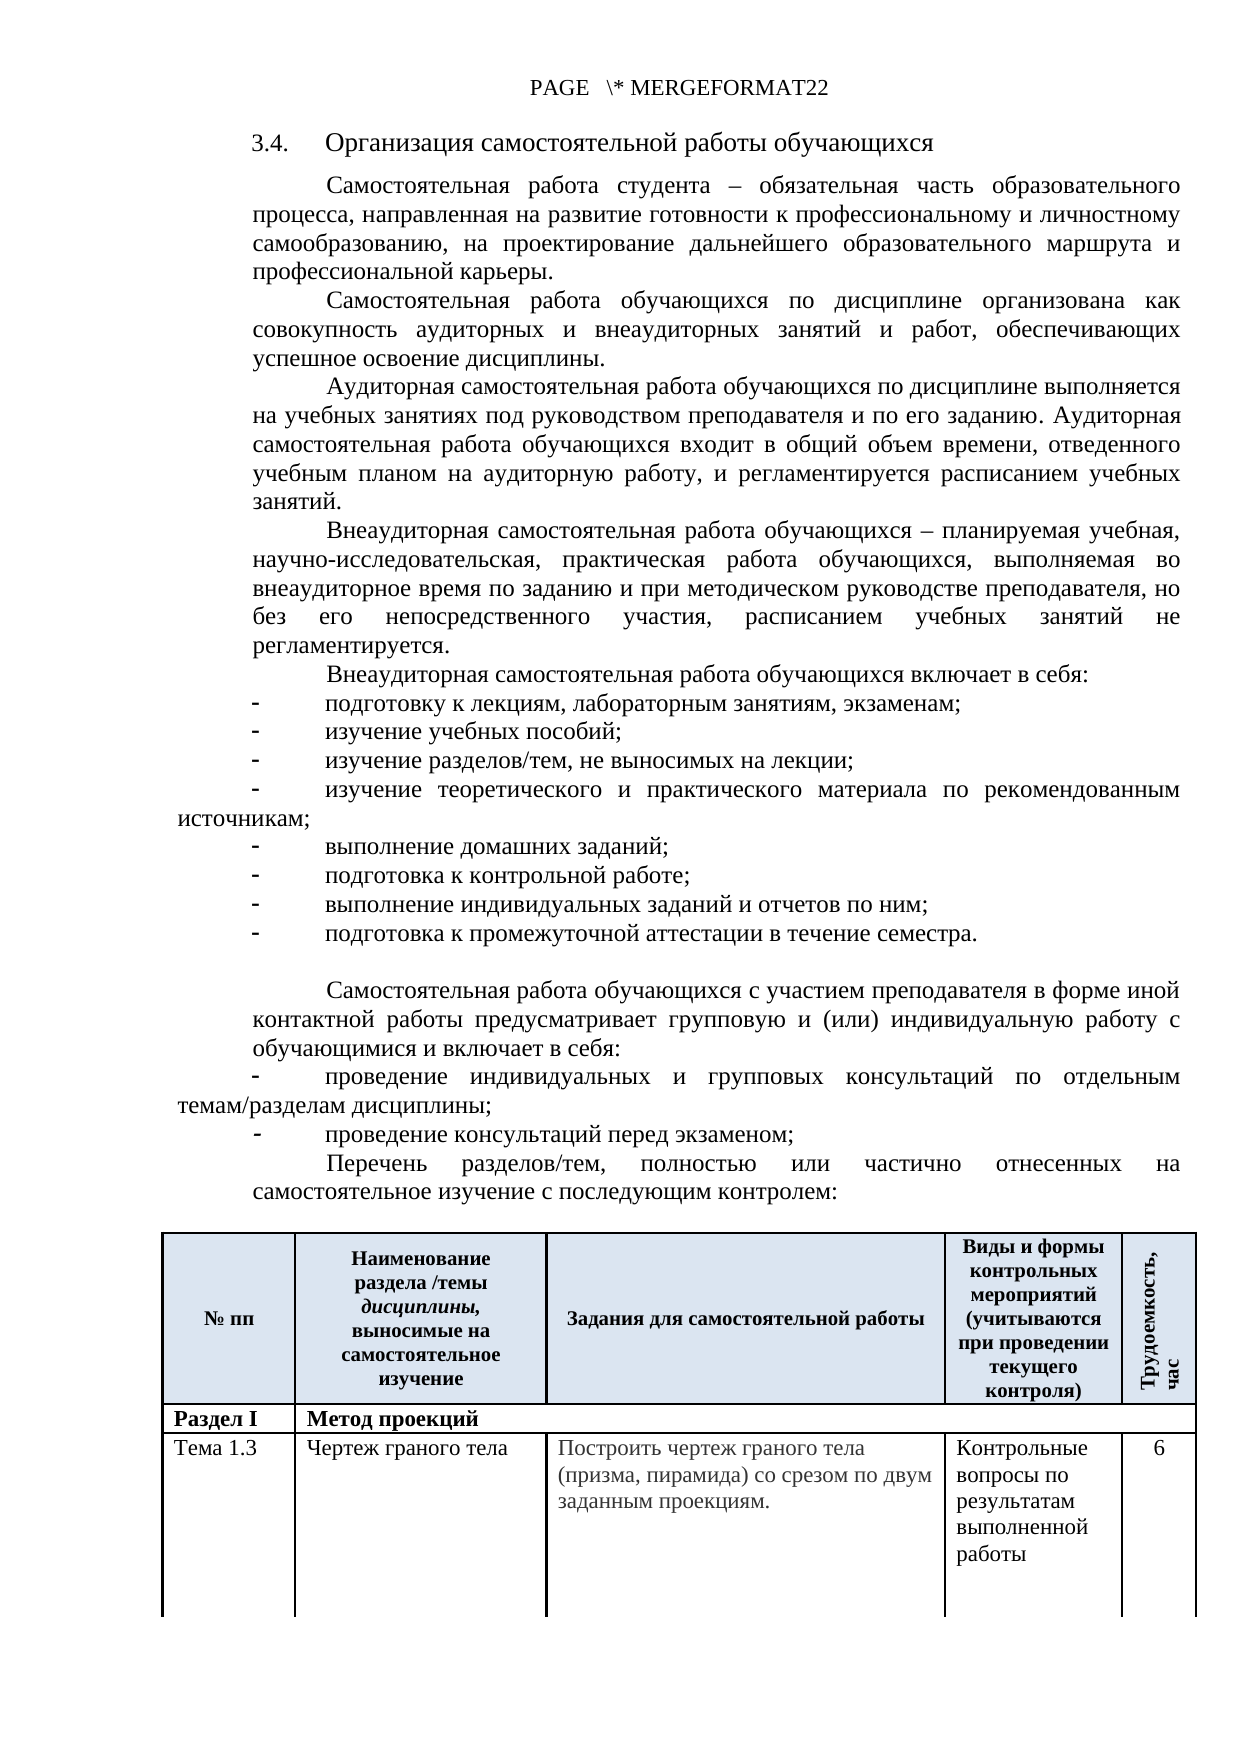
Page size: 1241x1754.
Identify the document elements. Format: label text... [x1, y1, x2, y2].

text Внеаудиторная самостоятельная работа обучающихся включает в себя: [252, 659, 1181, 688]
list проведение индивидуальных и групповых консультаций по отдельным темам/разделам дисциплины; [177, 1061, 1181, 1119]
list подготовка к контрольной работе; [177, 860, 1181, 889]
list подготовка к промежуточной аттестации в течение семестра. [177, 918, 1181, 946]
table_cell Чертеж граного тела [296, 1434, 545, 1617]
list изучение разделов/тем, не выносимых на лекции; [177, 745, 1181, 774]
table_cell Построить чертеж граного тела (призма, пирамида) со срезом по двум заданным проекциям. [548, 1434, 944, 1617]
table_cell Метод проекций [296, 1405, 1195, 1432]
table_header Трудоемкость, час [1123, 1234, 1195, 1403]
list выполнение домашних заданий; [177, 831, 1181, 860]
table_header Наименование раздела /темы дисциплины, выносимые на самостоятельное изучение [296, 1234, 545, 1403]
list изучение учебных пособий; [177, 716, 1181, 745]
table_cell Раздел I [164, 1405, 294, 1432]
list подготовку к лекциям, лабораторным занятиям, экзаменам; [177, 688, 1181, 716]
list изучение теоретического и практического материала по рекомендованным источникам; [177, 774, 1181, 831]
table_cell Тема 1.3 [164, 1434, 294, 1617]
list проведение консультаций перед экзаменом; [177, 1119, 1181, 1148]
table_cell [946, 1434, 1121, 1617]
text Внеаудиторная самостоятельная работа обучающихся – планируемая учебная, научно-исследовательская, практическая работа обучающихся, выполняемая во внеаудиторное время по заданию и при методическом руководстве преподавателя, но без его непосредственного участия, расписанием учебных занятий не регламентируется. [252, 515, 1181, 659]
table_header Задания для самостоятельной работы [548, 1234, 944, 1403]
list выполнение индивидуальных заданий и отчетов по ним; [177, 889, 1181, 918]
table_cell 6 [1123, 1434, 1195, 1617]
text Самостоятельная работа обучающихся с участием преподавателя в форме иной контактной работы предусматривает групповую и (или) индивидуальную работу с обучающимися и включает в себя: [252, 975, 1181, 1061]
text Перечень разделов/тем, полностью или частично отнесенных на самостоятельное изучение с последующим контролем: [252, 1148, 1181, 1205]
text Самостоятельная работа обучающихся по дисциплине организована как совокупность аудиторных и внеаудиторных занятий и работ, обеспечивающих успешное освоение дисциплины. [252, 285, 1181, 371]
text Самостоятельная работа студента – обязательная часть образовательного процесса, направленная на развитие готовности к профессиональному и личностному самообразованию, на проектирование дальнейшего образовательного маршрута и профессиональной карьеры. [252, 170, 1181, 285]
table_header Виды и формы контрольных мероприятий (учитываются при проведении текущего контроля) [946, 1234, 1121, 1403]
text Аудиторная самостоятельная работа обучающихся по дисциплине выполняется на учебных занятиях под руководством преподавателя и по его заданию. Аудиторная самостоятельная работа обучающихся входит в общий объем времени, отведенного учебным планом на аудиторную работу, и регламентируется расписанием учебных занятий. [252, 371, 1181, 515]
table_header № пп [164, 1234, 294, 1403]
subtitle Организация самостоятельной работы обучающихся [251, 127, 1181, 158]
